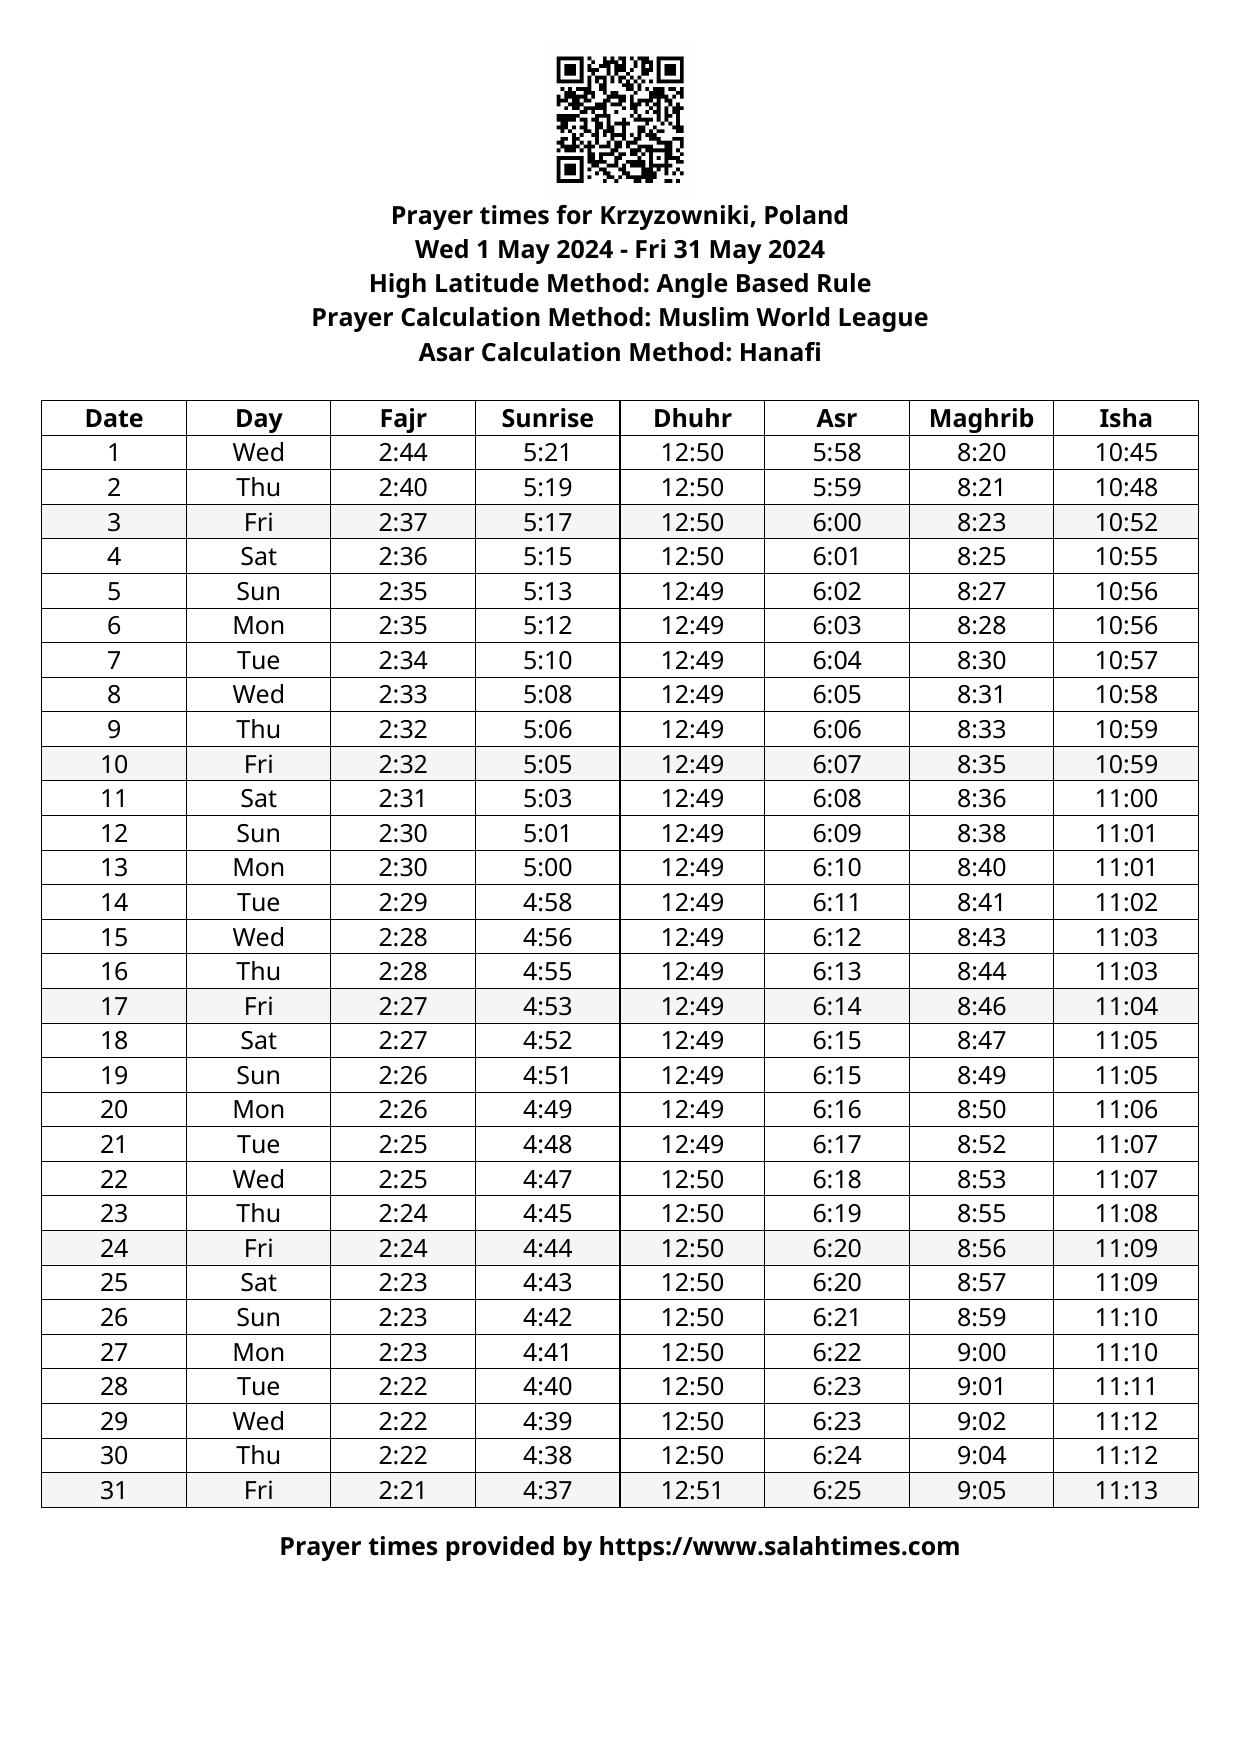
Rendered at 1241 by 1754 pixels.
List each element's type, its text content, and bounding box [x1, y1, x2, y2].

table_cell 4:45 [476, 1196, 619, 1230]
table_cell 4:58 [476, 885, 619, 919]
table_cell 12:50 [621, 1300, 764, 1334]
table_cell 6:19 [765, 1196, 909, 1230]
table_cell 10 [42, 747, 186, 780]
table_cell 6:04 [765, 643, 909, 677]
table_cell Wed [187, 678, 330, 711]
table_header Dhuhr [621, 401, 764, 434]
table_cell 12:50 [621, 505, 764, 538]
table_cell 2:26 [331, 1093, 475, 1126]
table_cell 5:05 [476, 747, 619, 780]
table_cell Mon [187, 1335, 330, 1368]
table_cell 12:50 [621, 1162, 764, 1195]
table_cell 12:50 [621, 436, 764, 469]
table_cell Sat [187, 539, 330, 573]
table_cell 8:25 [910, 539, 1053, 573]
table_cell 14 [42, 885, 186, 919]
table_cell 12:51 [621, 1473, 764, 1507]
table_cell 2:25 [331, 1162, 475, 1195]
table_cell 12:50 [621, 1369, 764, 1403]
table_cell 11:06 [1054, 1093, 1198, 1126]
table_cell 2:29 [331, 885, 475, 919]
table_cell 10:48 [1054, 470, 1198, 504]
table_cell 2:28 [331, 920, 475, 953]
table_cell 13 [42, 851, 186, 884]
table_cell 11:10 [1054, 1300, 1198, 1334]
table_cell 4:43 [476, 1266, 619, 1299]
table_cell Fri [187, 747, 330, 780]
table_header Fajr [331, 401, 475, 434]
table_cell 8:28 [910, 609, 1053, 642]
table_cell 6:06 [765, 712, 909, 746]
table_cell Thu [187, 954, 330, 988]
table_cell 5:21 [476, 436, 619, 469]
table_cell 10:56 [1054, 574, 1198, 607]
table_cell 6:20 [765, 1231, 909, 1264]
table_cell 6:18 [765, 1162, 909, 1195]
table_cell Wed [187, 1162, 330, 1195]
table_cell 2:28 [331, 954, 475, 988]
table_cell 10:45 [1054, 436, 1198, 469]
table_cell 11:12 [1054, 1404, 1198, 1437]
table_cell 2:30 [331, 851, 475, 884]
table_cell 2:23 [331, 1266, 475, 1299]
table_cell 11:02 [1054, 885, 1198, 919]
table_cell 8:57 [910, 1266, 1053, 1299]
table_cell Mon [187, 851, 330, 884]
table_cell 2:22 [331, 1404, 475, 1437]
table_cell Wed [187, 920, 330, 953]
table_cell 4:42 [476, 1300, 619, 1334]
table_cell 8:50 [910, 1093, 1053, 1126]
table_cell 2:24 [331, 1196, 475, 1230]
table_cell 2 [42, 470, 186, 504]
table_cell Thu [187, 1196, 330, 1230]
table_cell 2:23 [331, 1335, 475, 1368]
table_cell 4:44 [476, 1231, 619, 1264]
table_cell 2:21 [331, 1473, 475, 1507]
table_cell Tue [187, 885, 330, 919]
table_cell 10:58 [1054, 678, 1198, 711]
table_cell 11:11 [1054, 1369, 1198, 1403]
table_cell 4:40 [476, 1369, 619, 1403]
table_cell 8:40 [910, 851, 1053, 884]
table_cell Mon [187, 1093, 330, 1126]
table_cell 10:55 [1054, 539, 1198, 573]
table_cell 2:25 [331, 1127, 475, 1161]
table_cell 8:36 [910, 781, 1053, 815]
table_cell 6:10 [765, 851, 909, 884]
table_cell 6:13 [765, 954, 909, 988]
table_cell Fri [187, 1231, 330, 1264]
text Asar Calculation Method: Hanafi [42, 334, 1198, 368]
table_cell 11:00 [1054, 781, 1198, 815]
table_cell 12:49 [621, 920, 764, 953]
table_cell 2:35 [331, 574, 475, 607]
table_cell 8:35 [910, 747, 1053, 780]
table_cell 12:49 [621, 1093, 764, 1126]
table_cell 2:24 [331, 1231, 475, 1264]
table_cell 8:46 [910, 989, 1053, 1022]
table_cell 5:12 [476, 609, 619, 642]
table_cell 11:12 [1054, 1439, 1198, 1472]
table_cell 12:50 [621, 1231, 764, 1264]
table_cell Fri [187, 505, 330, 538]
table_cell Thu [187, 1439, 330, 1472]
table_cell 6:24 [765, 1439, 909, 1472]
table_cell Sun [187, 574, 330, 607]
table_cell 4:47 [476, 1162, 619, 1195]
table_cell Mon [187, 609, 330, 642]
text Prayer times for Krzyzowniki, Poland [42, 198, 1198, 232]
table_cell 6:12 [765, 920, 909, 953]
table_cell 5:17 [476, 505, 619, 538]
table_cell 6:15 [765, 1058, 909, 1092]
table_cell 24 [42, 1231, 186, 1264]
table_cell 12:49 [621, 712, 764, 746]
table_cell 11:08 [1054, 1196, 1198, 1230]
table_cell 11:03 [1054, 954, 1198, 988]
table_cell Thu [187, 712, 330, 746]
table_cell 12:50 [621, 1439, 764, 1472]
table_cell 6:25 [765, 1473, 909, 1507]
table_cell 4:56 [476, 920, 619, 953]
table_cell Thu [187, 470, 330, 504]
table_cell 11:05 [1054, 1058, 1198, 1092]
table_cell 10:57 [1054, 643, 1198, 677]
table_header Day [187, 401, 330, 434]
text Wed 1 May 2024 - Fri 31 May 2024 [42, 232, 1198, 266]
table_cell 5:01 [476, 816, 619, 849]
table_cell 29 [42, 1404, 186, 1437]
table_cell Sat [187, 1266, 330, 1299]
table_cell 12:49 [621, 954, 764, 988]
table_cell 12:49 [621, 816, 764, 849]
table_cell 11:07 [1054, 1162, 1198, 1195]
table_cell 10:59 [1054, 747, 1198, 780]
table_header Maghrib [910, 401, 1053, 434]
table_cell 5:15 [476, 539, 619, 573]
table_cell 5:03 [476, 781, 619, 815]
table_cell 6:02 [765, 574, 909, 607]
table_cell 10:56 [1054, 609, 1198, 642]
table_cell 4:52 [476, 1024, 619, 1057]
table_cell 15 [42, 920, 186, 953]
table_cell Tue [187, 643, 330, 677]
table_cell 11:04 [1054, 989, 1198, 1022]
table_cell 21 [42, 1127, 186, 1161]
table_cell 2:32 [331, 747, 475, 780]
table_cell 4:49 [476, 1093, 619, 1126]
table_cell 2:36 [331, 539, 475, 573]
table_cell 4:41 [476, 1335, 619, 1368]
table_cell 2:44 [331, 436, 475, 469]
table_cell 12:49 [621, 885, 764, 919]
table_cell 11:03 [1054, 920, 1198, 953]
table_cell 12:50 [621, 1404, 764, 1437]
table_cell Fri [187, 1473, 330, 1507]
table_cell 4:55 [476, 954, 619, 988]
table_cell 8 [42, 678, 186, 711]
table_cell 20 [42, 1093, 186, 1126]
table_cell 18 [42, 1024, 186, 1057]
table_cell 2:40 [331, 470, 475, 504]
table_cell 6:08 [765, 781, 909, 815]
table_cell 12:49 [621, 678, 764, 711]
table_cell 4:53 [476, 989, 619, 1022]
table_cell 9:00 [910, 1335, 1053, 1368]
table_cell 6:23 [765, 1404, 909, 1437]
table_cell 8:23 [910, 505, 1053, 538]
table_cell 2:26 [331, 1058, 475, 1092]
table_cell 6:17 [765, 1127, 909, 1161]
table_cell 16 [42, 954, 186, 988]
table_cell 5:06 [476, 712, 619, 746]
table_cell 6:05 [765, 678, 909, 711]
table_cell 11:10 [1054, 1335, 1198, 1368]
table_header Asr [765, 401, 909, 434]
table_cell 6:01 [765, 539, 909, 573]
table_cell 11:13 [1054, 1473, 1198, 1507]
table_cell Sat [187, 781, 330, 815]
table_cell 2:33 [331, 678, 475, 711]
table_cell 19 [42, 1058, 186, 1092]
table_cell 6:14 [765, 989, 909, 1022]
table_cell 3 [42, 505, 186, 538]
table_cell 8:38 [910, 816, 1053, 849]
table_cell 12:49 [621, 643, 764, 677]
table_cell 12:49 [621, 1127, 764, 1161]
table_header Date [42, 401, 186, 434]
table_cell 8:55 [910, 1196, 1053, 1230]
table_cell 2:22 [331, 1369, 475, 1403]
table_cell 27 [42, 1335, 186, 1368]
text High Latitude Method: Angle Based Rule [42, 266, 1198, 300]
table_cell 10:59 [1054, 712, 1198, 746]
table_cell 12:49 [621, 781, 764, 815]
table_cell 11:09 [1054, 1266, 1198, 1299]
table_cell 8:59 [910, 1300, 1053, 1334]
table_cell 8:27 [910, 574, 1053, 607]
table_cell 1 [42, 436, 186, 469]
table_cell 25 [42, 1266, 186, 1299]
table_cell Sat [187, 1024, 330, 1057]
table_cell 9:05 [910, 1473, 1053, 1507]
table_cell 12:49 [621, 609, 764, 642]
table_cell 11 [42, 781, 186, 815]
table_cell 2:23 [331, 1300, 475, 1334]
table_cell Tue [187, 1127, 330, 1161]
table_cell 7 [42, 643, 186, 677]
table_cell 12:50 [621, 539, 764, 573]
table_cell 8:33 [910, 712, 1053, 746]
table_cell 5:19 [476, 470, 619, 504]
table_cell Fri [187, 989, 330, 1022]
table_cell 4:48 [476, 1127, 619, 1161]
table_cell 4:39 [476, 1404, 619, 1437]
table_cell 10:52 [1054, 505, 1198, 538]
table_cell 11:07 [1054, 1127, 1198, 1161]
table_cell 11:01 [1054, 851, 1198, 884]
table_cell 30 [42, 1439, 186, 1472]
table_cell 12:50 [621, 1335, 764, 1368]
table_cell 8:49 [910, 1058, 1053, 1092]
table_cell 2:35 [331, 609, 475, 642]
table_cell 5:13 [476, 574, 619, 607]
table_cell 8:44 [910, 954, 1053, 988]
table_cell 4 [42, 539, 186, 573]
table_cell 12:49 [621, 989, 764, 1022]
table_cell 9 [42, 712, 186, 746]
table_cell 6:20 [765, 1266, 909, 1299]
table_cell 12:49 [621, 851, 764, 884]
table_cell 2:37 [331, 505, 475, 538]
table_cell 12:49 [621, 747, 764, 780]
text Prayer times provided by https://www.salahtimes.com [42, 1528, 1198, 1563]
table_cell 2:22 [331, 1439, 475, 1472]
table_cell 8:53 [910, 1162, 1053, 1195]
table_cell 8:47 [910, 1024, 1053, 1057]
table_cell 26 [42, 1300, 186, 1334]
table_cell Wed [187, 1404, 330, 1437]
table_cell 8:30 [910, 643, 1053, 677]
table_cell 2:30 [331, 816, 475, 849]
table_cell 4:37 [476, 1473, 619, 1507]
table_cell 6:03 [765, 609, 909, 642]
table_cell 12 [42, 816, 186, 849]
table_cell 4:51 [476, 1058, 619, 1092]
table_cell 4:38 [476, 1439, 619, 1472]
table_cell 2:27 [331, 989, 475, 1022]
table_cell 5:59 [765, 470, 909, 504]
table_cell 8:43 [910, 920, 1053, 953]
table_cell 12:49 [621, 1024, 764, 1057]
table_cell 8:41 [910, 885, 1053, 919]
table_cell 17 [42, 989, 186, 1022]
table_cell 12:49 [621, 574, 764, 607]
picture [542, 41, 699, 198]
table_cell Wed [187, 436, 330, 469]
table_cell 11:05 [1054, 1024, 1198, 1057]
table_cell Sun [187, 816, 330, 849]
table_cell 6:15 [765, 1024, 909, 1057]
table_cell 5 [42, 574, 186, 607]
table_cell 8:21 [910, 470, 1053, 504]
table_cell 9:02 [910, 1404, 1053, 1437]
table_cell 5:58 [765, 436, 909, 469]
text Prayer Calculation Method: Muslim World League [42, 300, 1198, 334]
table_cell 2:34 [331, 643, 475, 677]
table_cell 6:07 [765, 747, 909, 780]
table_cell Tue [187, 1369, 330, 1403]
table_cell 12:50 [621, 1196, 764, 1230]
table_cell 5:08 [476, 678, 619, 711]
table_cell 6:23 [765, 1369, 909, 1403]
table_cell 11:09 [1054, 1231, 1198, 1264]
table_cell 5:00 [476, 851, 619, 884]
table_cell Sun [187, 1058, 330, 1092]
table_cell 23 [42, 1196, 186, 1230]
table_cell 9:04 [910, 1439, 1053, 1472]
table_cell Sun [187, 1300, 330, 1334]
table_cell 6 [42, 609, 186, 642]
table_cell 9:01 [910, 1369, 1053, 1403]
table_cell 6:09 [765, 816, 909, 849]
table_cell 22 [42, 1162, 186, 1195]
table_cell 6:16 [765, 1093, 909, 1126]
table_cell 8:31 [910, 678, 1053, 711]
table_cell 2:31 [331, 781, 475, 815]
table_cell 8:52 [910, 1127, 1053, 1161]
table_cell 5:10 [476, 643, 619, 677]
table_cell 12:50 [621, 1266, 764, 1299]
table_cell 31 [42, 1473, 186, 1507]
table_header Isha [1054, 401, 1198, 434]
table_cell 12:49 [621, 1058, 764, 1092]
table_cell 2:27 [331, 1024, 475, 1057]
table_cell 2:32 [331, 712, 475, 746]
table_cell 6:21 [765, 1300, 909, 1334]
table_cell 6:22 [765, 1335, 909, 1368]
table_cell 6:00 [765, 505, 909, 538]
table_header Sunrise [476, 401, 619, 434]
table_cell 8:20 [910, 436, 1053, 469]
table_cell 11:01 [1054, 816, 1198, 849]
table_cell 8:56 [910, 1231, 1053, 1264]
table_cell 12:50 [621, 470, 764, 504]
table_cell 6:11 [765, 885, 909, 919]
table_cell 28 [42, 1369, 186, 1403]
